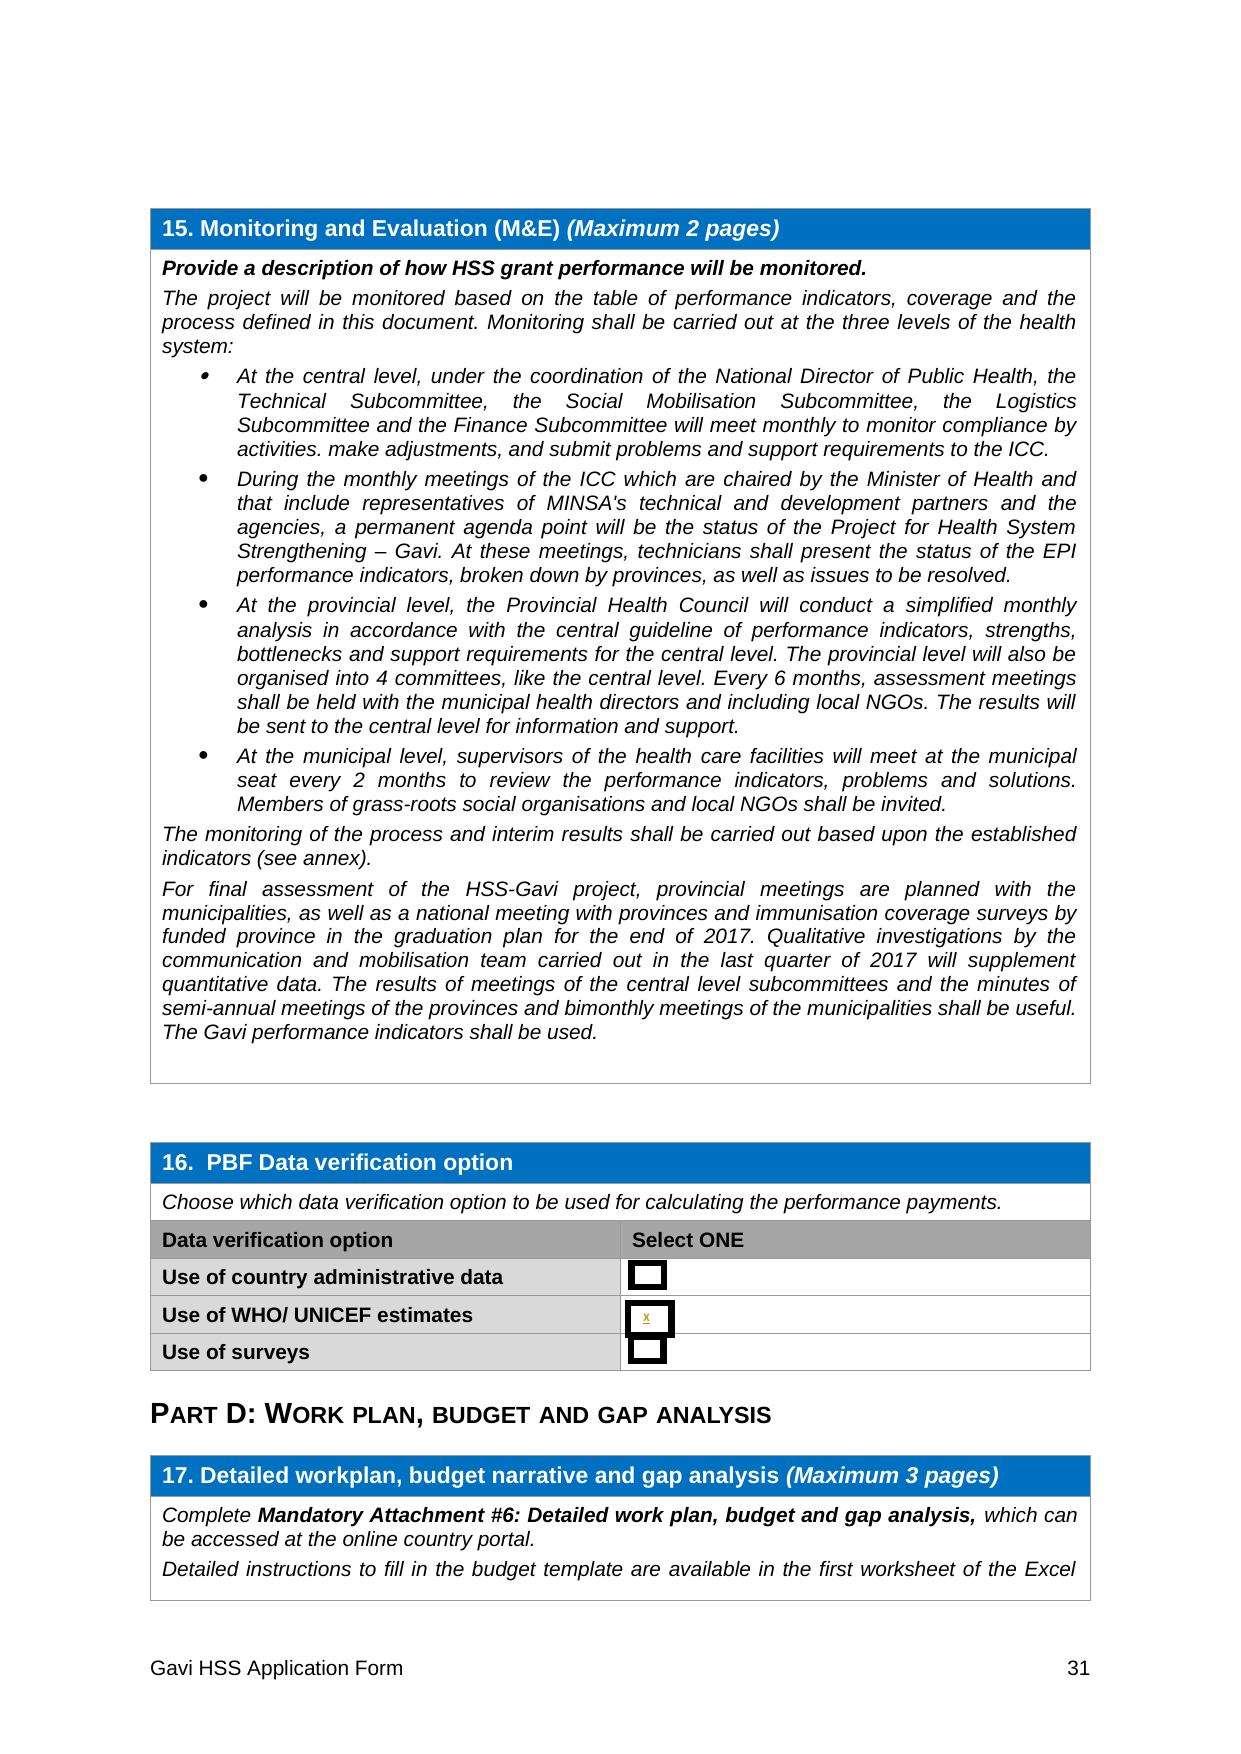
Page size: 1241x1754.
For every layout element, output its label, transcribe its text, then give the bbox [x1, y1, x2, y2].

table_header 17. Detailed workplan, budget narrative and gap analysis (Maximum 3 pages) [151, 1456, 1090, 1496]
table_header 15. Monitoring and Evaluation (M&E) (Maximum 2 pages) [151, 209, 1090, 249]
table_cell [621, 1334, 1090, 1370]
table_header 16. PBF Data verification option [151, 1143, 1090, 1183]
table_cell Select ONE [621, 1221, 1090, 1258]
subtitle Part D: Work plan, budget and gap analysis [150, 1396, 1090, 1430]
table_cell Use of country administrative data [151, 1259, 620, 1295]
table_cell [151, 1497, 1090, 1600]
table_cell [621, 1259, 1090, 1295]
table_cell Data verification option [151, 1221, 620, 1258]
table_cell [621, 1296, 1090, 1333]
table_cell Use of surveys [151, 1334, 620, 1370]
table_cell Choose which data verification option to be used for calculating the performance payments. [151, 1184, 1090, 1220]
table_cell Provide a description of how HSS grant performance will be monitored. The project will be monitored based on the table of performance indicators, coverage and the process defined in this document. Monitoring shall be carried out at the three levels of the health system: At the central level, under the coordination of the National Director of Public Health, the Technical Subcommittee, the Social Mobilisation Subcommittee, the Logistics Subcommittee and the Finance Subcommittee will meet monthly to monitor compliance by activities. make adjustments, and submit problems and support requirements to the ICC. During the monthly meetings of the ICC which are chaired by the Minister of Health and that include representatives of MINSA's technical and development partners and the agencies, a permanent agenda point will be the status of the Project for Health System Strengthening – Gavi. At these meetings, technicians shall present the status of the EPI performance indicators, broken down by provinces, as well as issues to be resolved. At the provincial level, the Provincial Health Council will conduct a simplified monthly analysis in accordance with the central guideline of performance indicators, strengths, bottlenecks and support requirements for the central level. The provincial level will also be organised into 4 committees, like the central level. Every 6 months, assessment meetings shall be held with the municipal health directors and including local NGOs. The results will be sent to the central level for information and support. At the municipal level, supervisors of the health care facilities will meet at the municipal seat every 2 months to review the performance indicators, problems and solutions. Members of grass-roots social organisations and local NGOs shall be invited. The monitoring of the process and interim results shall be carried out based upon the established indicators (see annex). For final assessment of the HSS-Gavi project, provincial meetings are planned with the municipalities, as well as a national meeting with provinces and immunisation coverage surveys by funded province in the graduation plan for the end of 2017. Qualitative investigations by the communication and mobilisation team carried out in the last quarter of 2017 will supplement quantitative data. The results of meetings of the central level subcommittees and the minutes of semi-annual meetings of the provinces and bimonthly meetings of the municipalities shall be useful. The Gavi performance indicators shall be used. [151, 250, 1090, 1083]
table_cell Use of WHO/ UNICEF estimates [151, 1296, 620, 1333]
